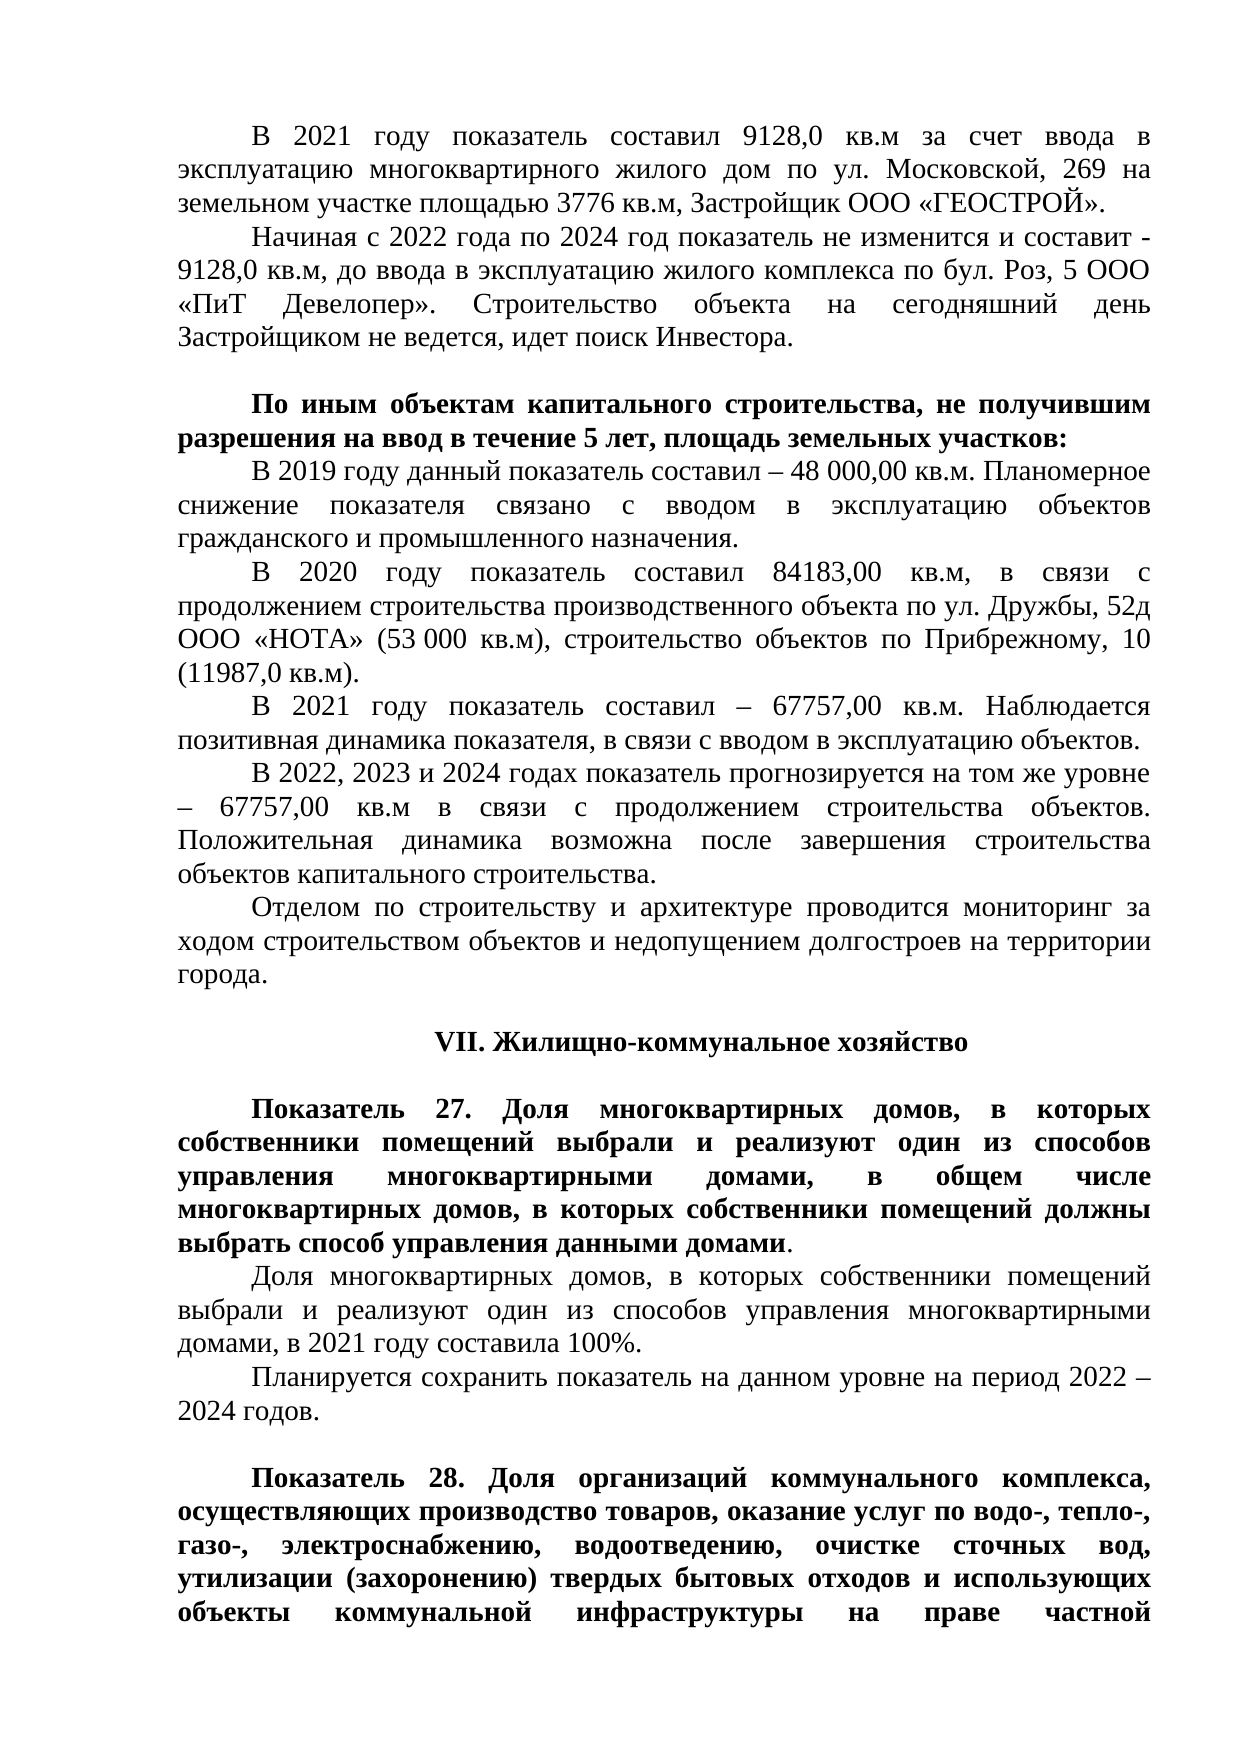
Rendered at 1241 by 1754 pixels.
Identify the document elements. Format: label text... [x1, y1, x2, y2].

text Отделом по строительству и архитектуре проводится мониторинг за ходом строительством объектов и недопущением долгостроев на территории города. [177, 889, 1152, 990]
text В 2021 году показатель составил 9128,0 кв.м за счет ввода в эксплуатацию многоквартирного жилого дом по ул. Московской, 269 на земельном участке площадью 3776 кв.м, Застройщик ООО «ГЕОСТРОЙ». [177, 118, 1152, 219]
text По иным объектам капитального строительства, не получившим разрешения на ввод в течение 5 лет, площадь земельных участков: [177, 386, 1152, 453]
text В 2020 году показатель составил 84183,00 кв.м, в связи с продолжением строительства производственного объекта по ул. Дружбы, 52д ООО «НОТА» (53 000 кв.м), строительство объектов по Прибрежному, 10 (11987,0 кв.м). [177, 554, 1152, 688]
text В 2021 году показатель составил – 67757,00 кв.м. Наблюдается позитивная динамика показателя, в связи с вводом в эксплуатацию объектов. [177, 688, 1152, 755]
text Начиная с 2022 года по 2024 год показатель не изменится и составит - 9128,0 кв.м, до ввода в эксплуатацию жилого комплекса по бул. Роз, 5 ООО «ПиТ Девелопер». Строительство объекта на сегодняшний день Застройщиком не ведется, идет поиск Инвестора. [177, 219, 1152, 353]
text В 2022, 2023 и 2024 годах показатель прогнозируется на том же уровне – 67757,00 кв.м в связи с продолжением строительства объектов. Положительная динамика возможна после завершения строительства объектов капитального строительства. [177, 755, 1152, 889]
text Показатель 27. Доля многоквартирных домов, в которых собственники помещений выбрали и реализуют один из способов управления многоквартирными домами, в общем числе многоквартирных домов, в которых собственники помещений должны выбрать способ управления данными домами. [177, 1091, 1152, 1258]
text В 2019 году данный показатель составил – 48 000,00 кв.м. Планомерное снижение показателя связано с вводом в эксплуатацию объектов гражданского и промышленного назначения. [177, 453, 1152, 554]
text VII. Жилищно-коммунальное хозяйство [177, 1024, 1152, 1057]
text Планируется сохранить показатель на данном уровне на период 2022 – 2024 годов. [177, 1359, 1152, 1426]
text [177, 1460, 1152, 1627]
text Доля многоквартирных домов, в которых собственники помещений выбрали и реализуют один из способов управления многоквартирными домами, в 2021 году составила 100%. [177, 1258, 1152, 1359]
